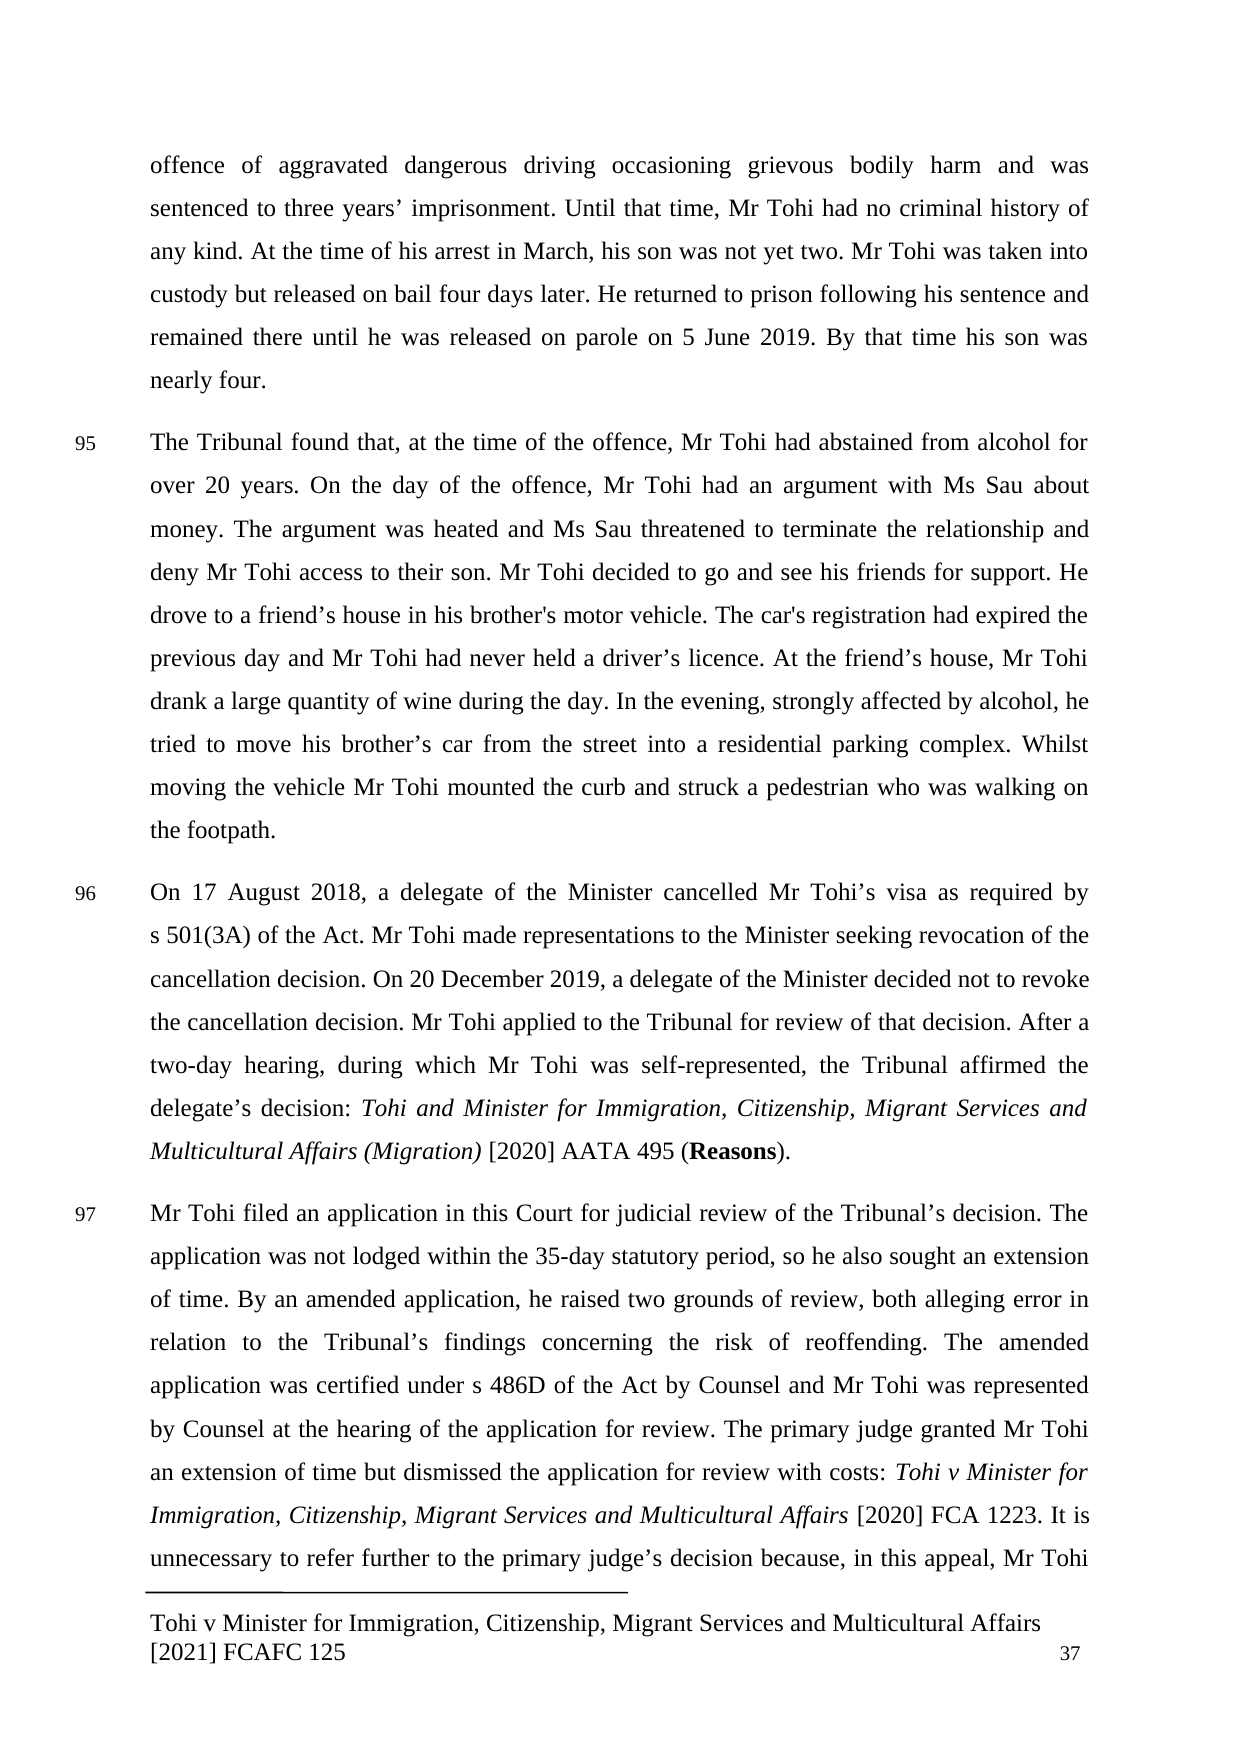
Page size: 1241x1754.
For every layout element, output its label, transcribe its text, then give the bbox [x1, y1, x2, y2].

list 95 The Tribunal found that, at the time of the offence, Mr Tohi had abstained from alcohol for over 20 years. On the day of the offence, Mr Tohi had an argument with Ms Sau about money. The argument was heated and Ms Sau threatened to terminate the relationship and deny Mr Tohi access to their son. Mr Tohi decided to go and see his friends for support. He drove to a friend’s house in his brother's motor vehicle. The car's registration had expired the previous day and Mr Tohi had never held a driver’s licence. At the friend’s house, Mr Tohi drank a large quantity of wine during the day. In the evening, strongly affected by alcohol, he tried to move his brother’s car from the street into a residential parking complex. Whilst moving the vehicle Mr Tohi mounted the curb and struck a pedestrian who was walking on the footpath. [75, 427, 1090, 844]
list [75, 1198, 1090, 1572]
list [75, 150, 1090, 394]
list 96 On 17 August 2018, a delegate of the Minister cancelled Mr Tohi’s visa as required by s 501(3A) of the Act. Mr Tohi made representations to the Minister seeking revocation of the cancellation decision. On 20 December 2019, a delegate of the Minister decided not to revoke the cancellation decision. Mr Tohi applied to the Tribunal for review of that decision. After a two-day hearing, during which Mr Tohi was self-represented, the Tribunal affirmed the delegate’s decision: Tohi and Minister for Immigration, Citizenship, Migrant Services and Multicultural Affairs (Migration) [2020] AATA 495 (Reasons). [75, 877, 1090, 1165]
